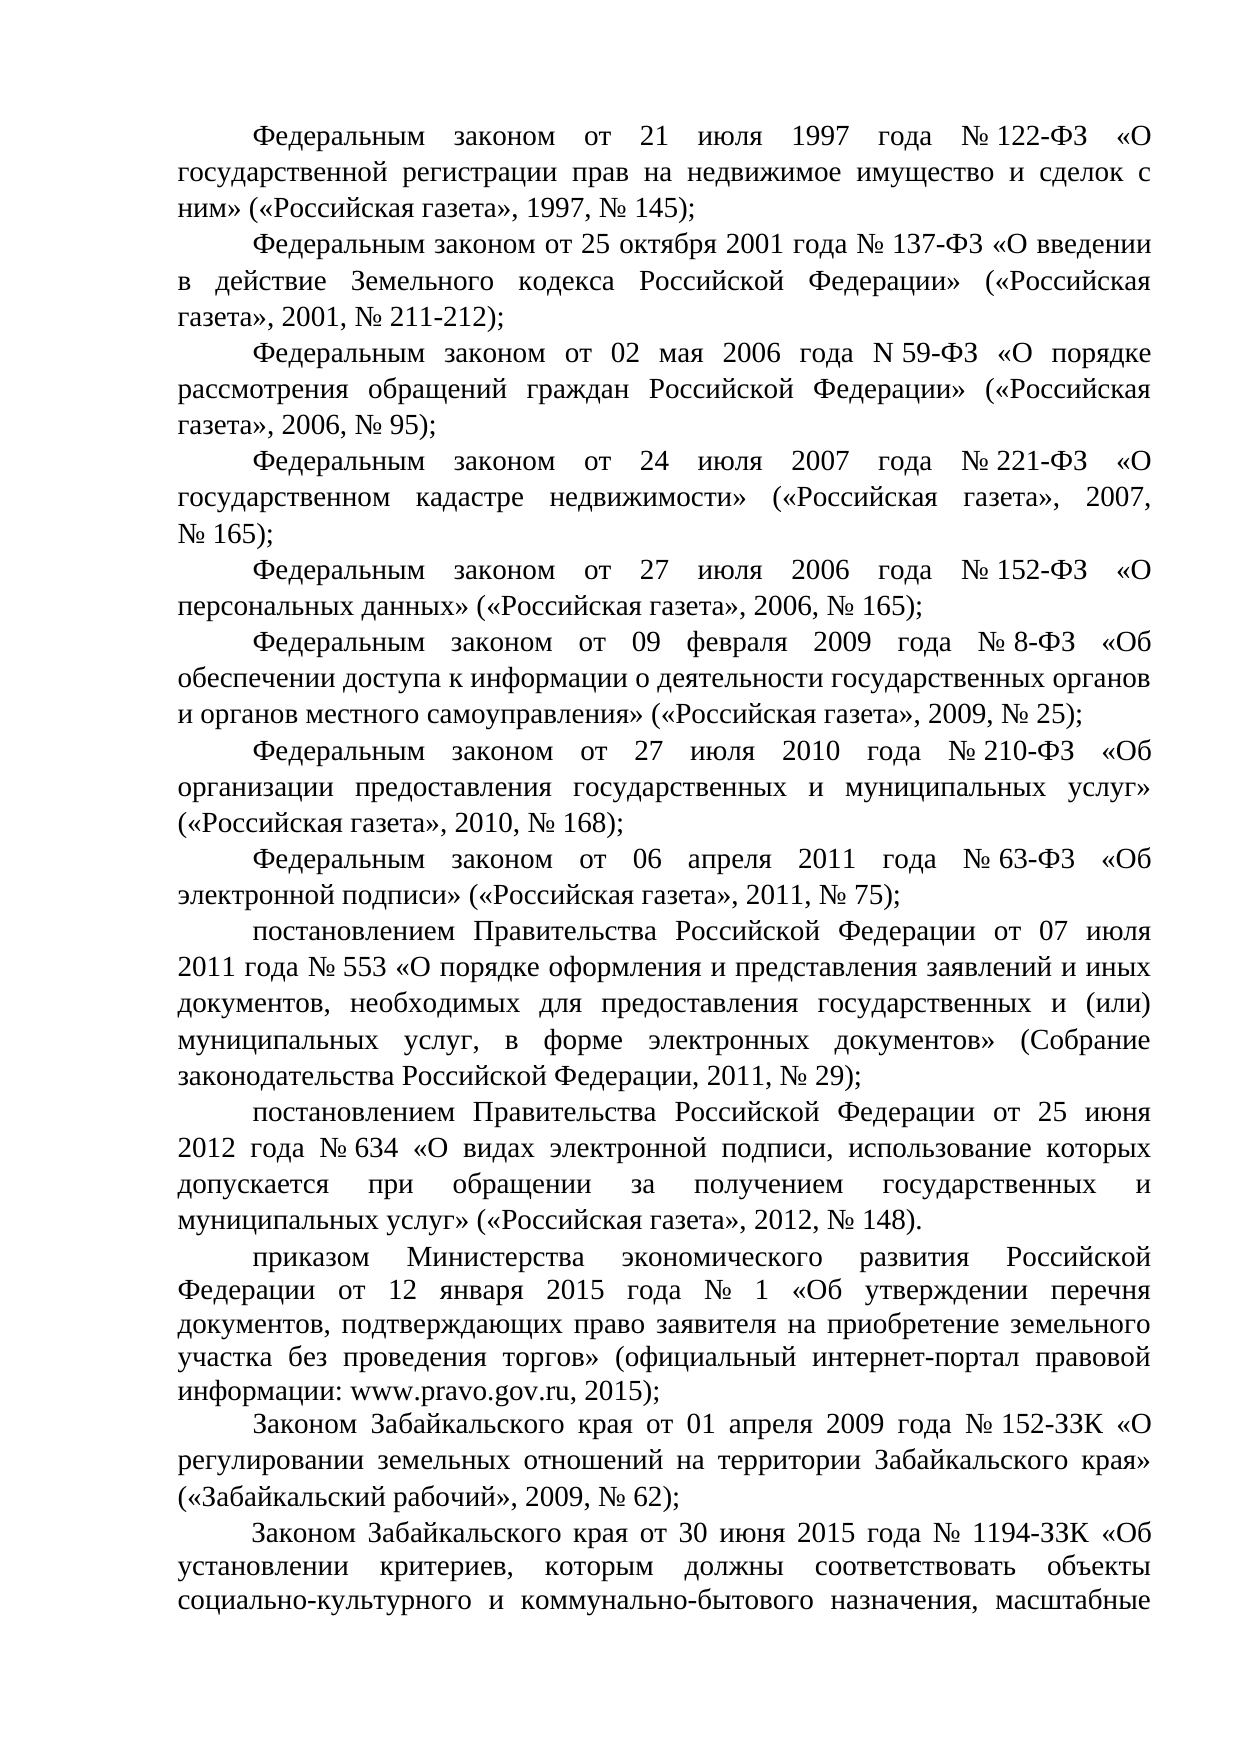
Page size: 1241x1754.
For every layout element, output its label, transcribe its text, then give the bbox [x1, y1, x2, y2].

text Федеральным законом от 21 июля 1997 года № 122-ФЗ «О государственной регистрации прав на недвижимое имущество и сделок с ним» («Российская газета», 1997, № 145); [177, 118, 1152, 224]
text Федеральным законом от 27 июля 2006 года № 152-ФЗ «О персональных данных» («Российская газета», 2006, № 165); [177, 552, 1152, 622]
text Федеральным законом от 27 июля 2010 года № 210-ФЗ «Об организации предоставления государственных и муниципальных услуг» («Российская газета», 2010, № 168); [177, 733, 1152, 838]
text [177, 1515, 1152, 1615]
text приказом Министерства экономического развития Российской Федерации от 12 января 2015 года № 1 «Об утверждении перечня документов, подтверждающих право заявителя на приобретение земельного участка без проведения торгов» (официальный интернет-портал правовой информации: www.pravo.gov.ru, 2015); [177, 1239, 1152, 1406]
text постановлением Правительства Российской Федерации от 25 июня 2012 года № 634 «О видах электронной подписи, использование которых допускается при обращении за получением государственных и муниципальных услуг» («Российская газета», 2012, № 148). [177, 1094, 1152, 1236]
text Федеральным законом от 24 июля 2007 года № 221-ФЗ «О государственном кадастре недвижимости» («Российская газета», 2007, № 165); [177, 443, 1152, 549]
text Федеральным законом от 02 мая 2006 года N 59-ФЗ «О порядке рассмотрения обращений граждан Российской Федерации» («Российская газета», 2006, № 95); [177, 335, 1152, 441]
text Федеральным законом от 25 октября 2001 года № 137-Ф3 «О введении в действие Земельного кодекса Российской Федерации» («Российская газета», 2001, № 211-212); [177, 227, 1152, 332]
text Законом Забайкальского края от 01 апреля 2009 года № 152-ЗЗК «О регулировании земельных отношений на территории Забайкальского края» («Забайкальский рабочий», 2009, № 62); [177, 1406, 1152, 1512]
text Федеральным законом от 06 апреля 2011 года № 63-Ф3 «Об электронной подписи» («Российская газета», 2011, № 75); [177, 841, 1152, 911]
text постановлением Правительства Российской Федерации от 07 июля 2011 года № 553 «О порядке оформления и представления заявлений и иных документов, необходимых для предоставления государственных и (или) муниципальных услуг, в форме электронных документов» (Собрание законодательства Российской Федерации, 2011, № 29); [177, 913, 1152, 1091]
text Федеральным законом от 09 февраля 2009 года № 8-ФЗ «Об обеспечении доступа к информации о деятельности государственных органов и органов местного самоуправления» («Российская газета», 2009, № 25); [177, 624, 1152, 730]
